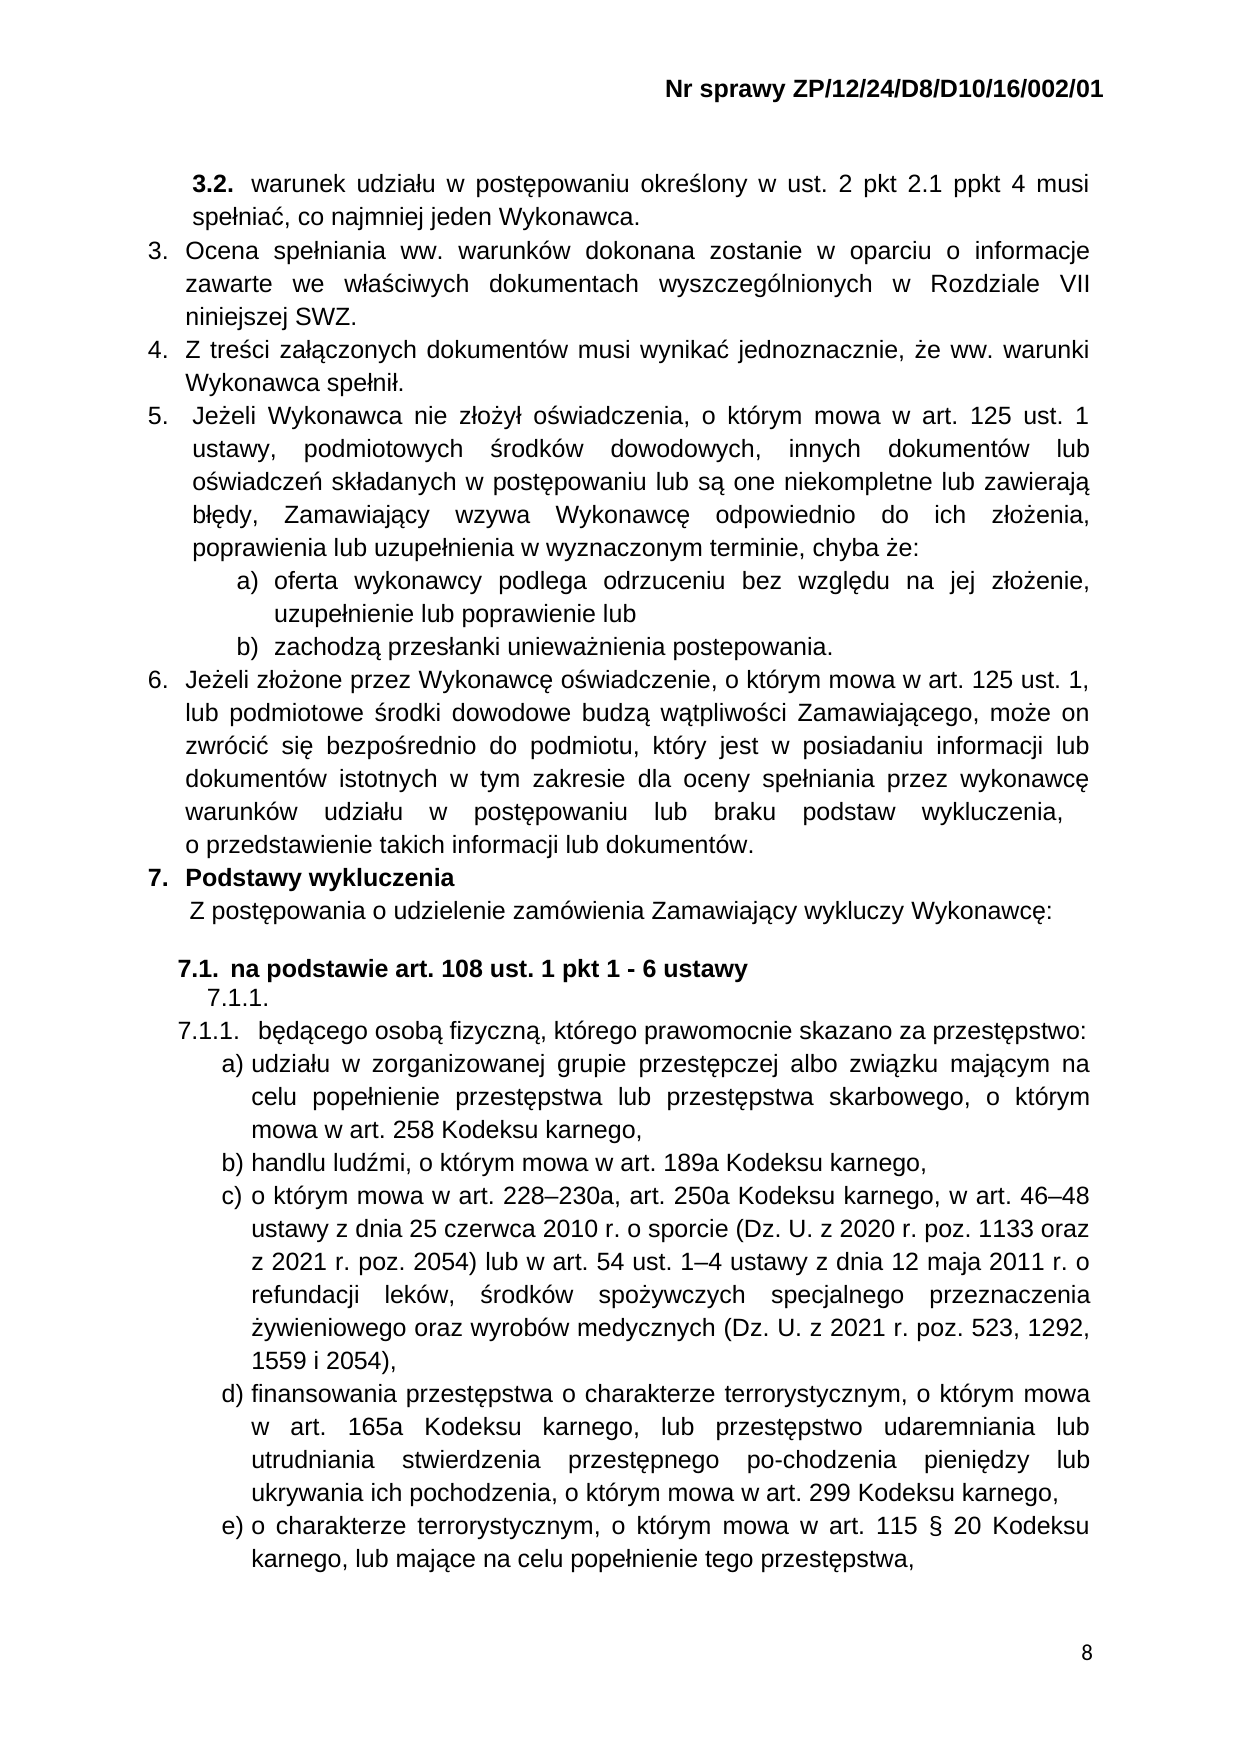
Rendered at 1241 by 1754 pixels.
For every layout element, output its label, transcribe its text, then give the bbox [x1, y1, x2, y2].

list o charakterze terrorystycznym, o którym mowa w art. 115 § 20 Kodeksu karnego, lub mające na celu popełnienie tego przestępstwa, [221, 1511, 1091, 1573]
list Jeżeli złożone przez Wykonawcę oświadczenie, o którym mowa w art. 125 ust. 1, lub podmiotowe środki dowodowe budzą wątpliwości Zamawiającego, może on zwrócić się bezpośrednio do podmiotu, który jest w posiadaniu informacji lub dokumentów istotnych w tym zakresie dla oceny spełniania przez wykonawcę warunków udziału w postępowaniu lub braku podstaw wykluczenia, o przedstawienie takich informacji lub dokumentów. [148, 665, 1091, 859]
list na podstawie art. 108 ust. 1 pkt 1 - 6 ustawy [177, 954, 1093, 983]
list finansowania przestępstwa o charakterze terrorystycznym, o którym mowa w art. 165a Kodeksu karnego, lub przestępstwo udaremniania lub utrudniania stwierdzenia przestępnego po-chodzenia pieniędzy lub ukrywania ich pochodzenia, o którym mowa w art. 299 Kodeksu karnego, [221, 1379, 1091, 1507]
list będącego osobą fizyczną, którego prawomocnie skazano za przestępstwo: [177, 1016, 1091, 1044]
list Z treści załączonych dokumentów musi wynikać jednoznacznie, że ww. warunki Wykonawca spełnił. [148, 335, 1091, 396]
list oferta wykonawcy podlega odrzuceniu bez względu na jej złożenie, uzupełnienie lub poprawienie lub [236, 566, 1091, 628]
list zachodzą przesłanki unieważnienia postepowania. [236, 632, 1091, 661]
list Podstawy wykluczenia [148, 863, 1091, 892]
list Jeżeli Wykonawca nie złożył oświadczenia, o którym mowa w art. 125 ust. 1 ustawy, podmiotowych środków dowodowych, innych dokumentów lub oświadczeń składanych w postępowaniu lub są one niekompletne lub zawierają błędy, Zamawiający wzywa Wykonawcę odpowiednio do ich złożenia, poprawienia lub uzupełnienia w wyznaczonym terminie, chyba że: [148, 401, 1091, 562]
list handlu ludźmi, o którym mowa w art. 189a Kodeksu karnego, [221, 1148, 1091, 1177]
list warunek udziału w postępowaniu określony w ust. 2 pkt 2.1 ppkt 4 musi spełniać, co najmniej jeden Wykonawca. [192, 169, 1091, 231]
list Ocena spełniania ww. warunków dokonana zostanie w oparciu o informacje zawarte we właściwych dokumentach wyszczególnionych w Rozdziale VII niniejszej SWZ. [148, 236, 1091, 330]
list o którym mowa w art. 228–230a, art. 250a Kodeksu karnego, w art. 46–48 ustawy z dnia 25 czerwca 2010 r. o sporcie (Dz. U. z 2020 r. poz. 1133 oraz z 2021 r. poz. 2054) lub w art. 54 ust. 1–4 ustawy z dnia 12 maja 2011 r. o refundacji leków, środków spożywczych specjalnego przeznaczenia żywieniowego oraz wyrobów medycznych (Dz. U. z 2021 r. poz. 523, 1292, 1559 i 2054), [221, 1181, 1091, 1375]
list udziału w zorganizowanej grupie przestępczej albo związku mającym na celu popełnienie przestępstwa lub przestępstwa skarbowego, o którym mowa w art. 258 Kodeksu karnego, [221, 1049, 1091, 1144]
text Z postępowania o udzielenie zamówienia Zamawiający wykluczy Wykonawcę: [148, 896, 1091, 925]
